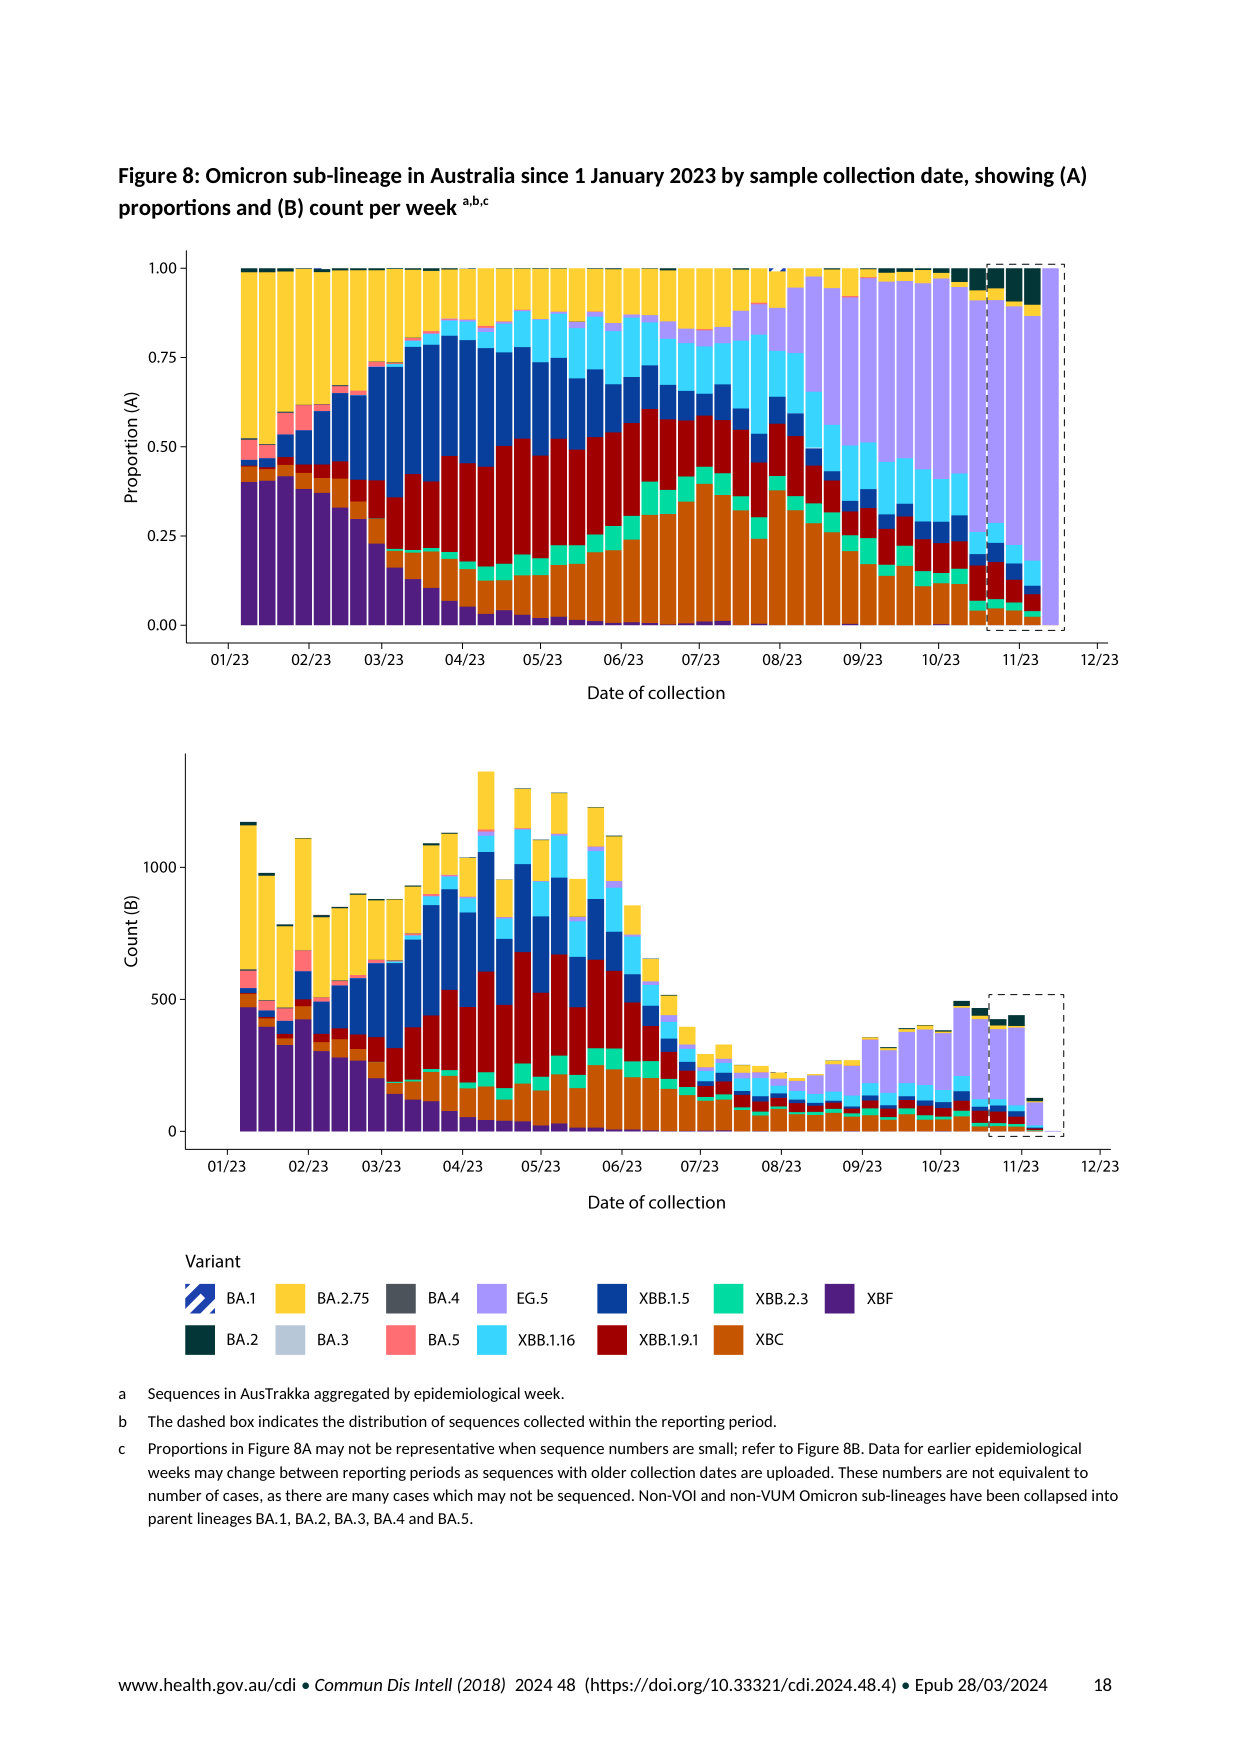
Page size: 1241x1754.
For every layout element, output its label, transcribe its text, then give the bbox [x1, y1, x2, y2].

title Figure 8: Omicron sub-lineage in Australia since 1 January 2023 by sample collection date, showing (A) proportions and (B) count per week a,b,c [118, 161, 1122, 221]
text a Sequences in AusTrakka aggregated by epidemiological week. [118, 1383, 1122, 1404]
text c Proportions in Figure 8A may not be representative when sequence numbers are small; refer to Figure 8B. Data for earlier epidemiological weeks may change between reporting periods as sequences with older collection dates are uploaded. These numbers are not equivalent to number of cases, as there are many cases which may not be sequenced. Non-VOI and non-VUM Omicron sub-lineages have been collapsed into parent lineages BA.1, BA.2, BA.3, BA.4 and BA.5. [118, 1438, 1122, 1529]
text b The dashed box indicates the distribution of sequences collected within the reporting period. [118, 1411, 1122, 1431]
picture [121, 250, 1120, 1355]
